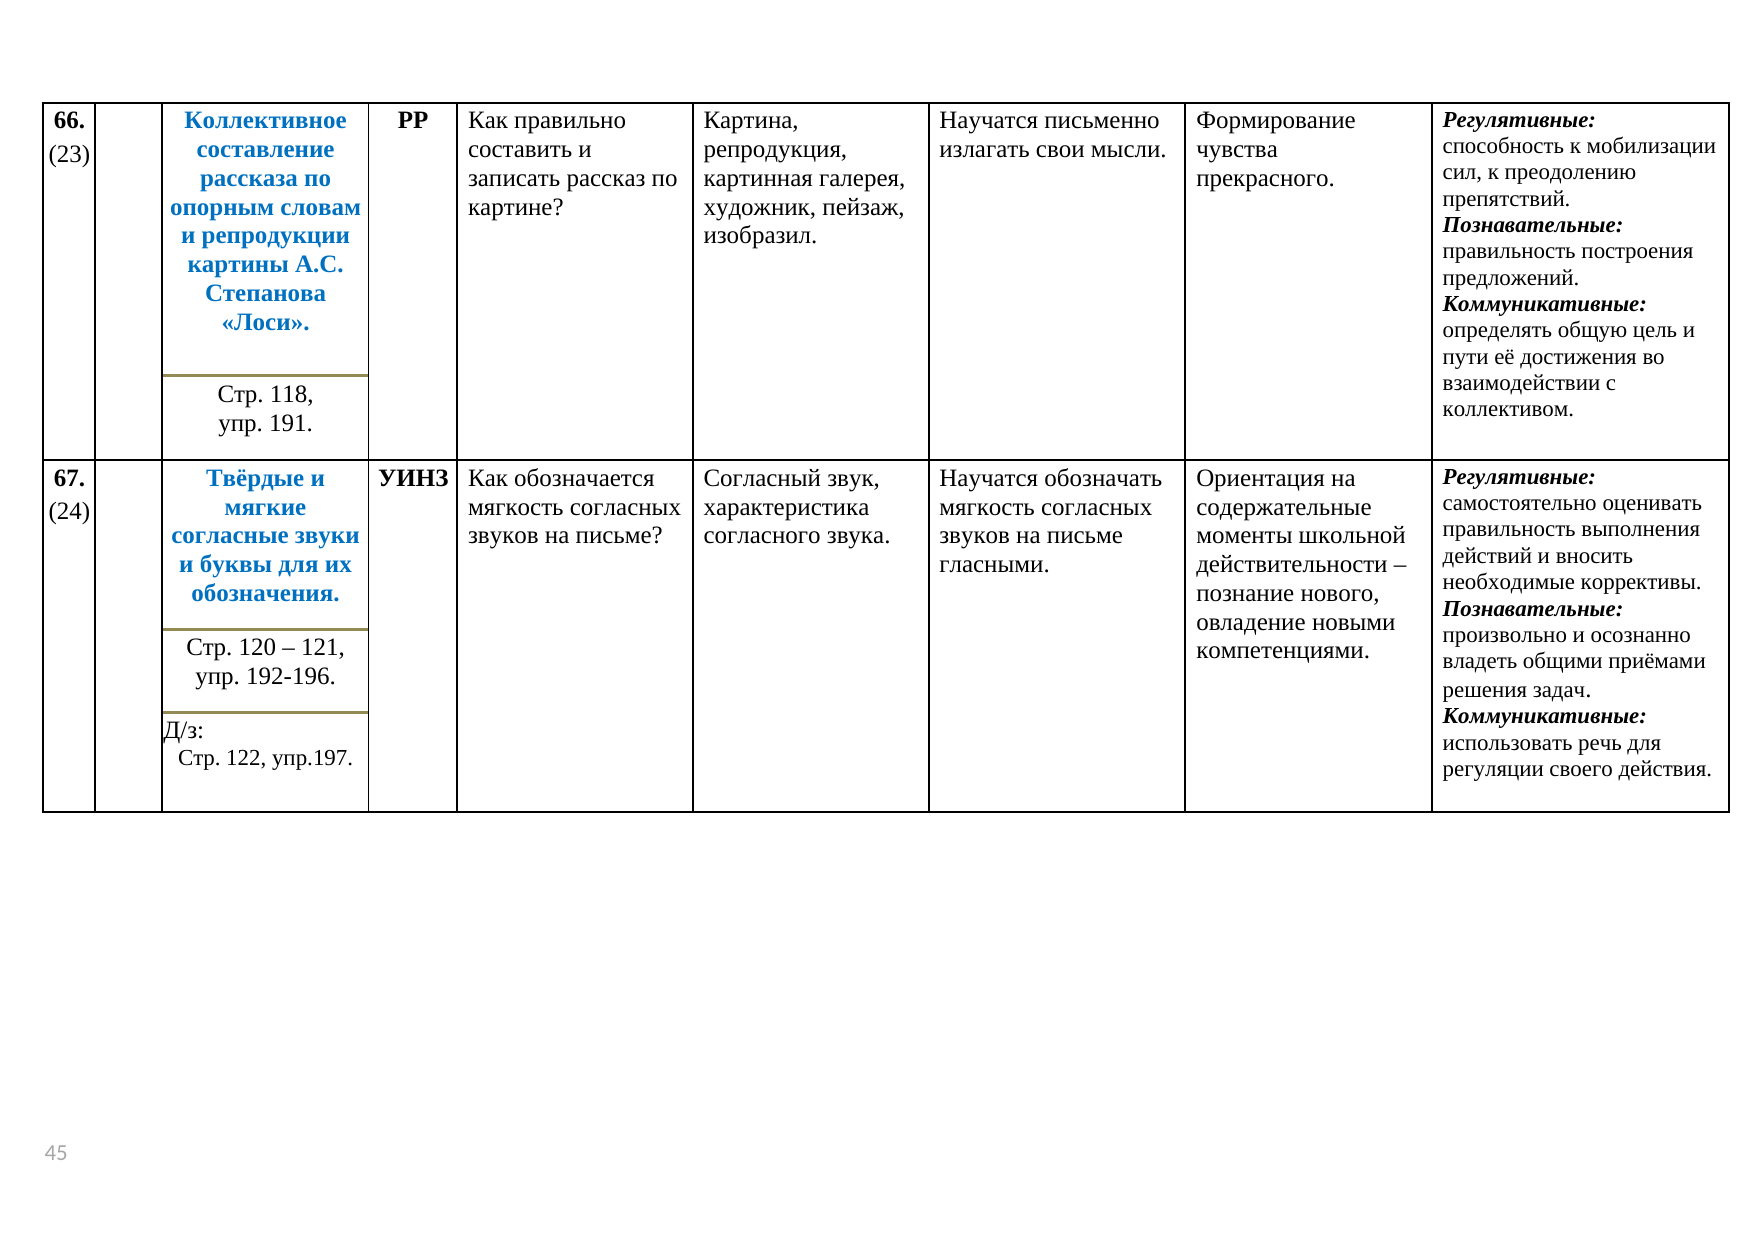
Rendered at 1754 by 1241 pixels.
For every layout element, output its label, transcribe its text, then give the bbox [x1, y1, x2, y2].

table_cell Регулятивные: способность к мобилизации сил, к преодолению препятствий. Познавательные: правильность построения предложений. Коммуникативные: определять общую цель и пути её достижения во взаимодействии с коллективом. [1433, 104, 1728, 459]
table_cell Формирование чувства прекрасного. [1186, 104, 1431, 459]
table_cell Картина, репродукция, картинная галерея, художник, пейзаж, изобразил. [694, 104, 928, 459]
table_cell 66. (23) [44, 104, 94, 459]
table_cell УИНЗ [369, 461, 456, 811]
table_cell Как правильно составить и записать рассказ по картине? [458, 104, 692, 459]
table_cell Твёрдые и мягкие согласные звуки и буквы для их обозначения. [163, 461, 368, 627]
table_cell Д/з: Стр. 122, упр.197. [163, 714, 368, 811]
table_cell [96, 104, 161, 459]
table_cell [96, 461, 161, 811]
table_cell Стр. 120 – 121, упр. 192-196. [163, 631, 368, 711]
table_cell Регулятивные: самостоятельно оценивать правильность выполнения действий и вносить необходимые коррективы. Познавательные: произвольно и осознанно владеть общими приёмами решения задач. Коммуникативные: использовать речь для регуляции своего действия. [1433, 461, 1728, 811]
table_cell Научатся письменно излагать свои мысли. [930, 104, 1184, 459]
table_cell РР [369, 104, 456, 459]
table_cell Как обозначается мягкость согласных звуков на письме? [458, 461, 692, 811]
table_cell Ориентация на содержательные моменты школьной действительности – познание нового, овладение новыми компетенциями. [1186, 461, 1431, 811]
table_cell Стр. 118, упр. 191. [163, 377, 368, 459]
table_cell Коллективное составление рассказа по опорным словам и репродукции картины А.С. Степанова «Лоси». [163, 104, 368, 374]
table_cell Научатся обозначать мягкость согласных звуков на письме гласными. [930, 461, 1184, 811]
table_cell 67. (24) [44, 461, 94, 811]
table_cell Согласный звук, характеристика согласного звука. [694, 461, 928, 811]
